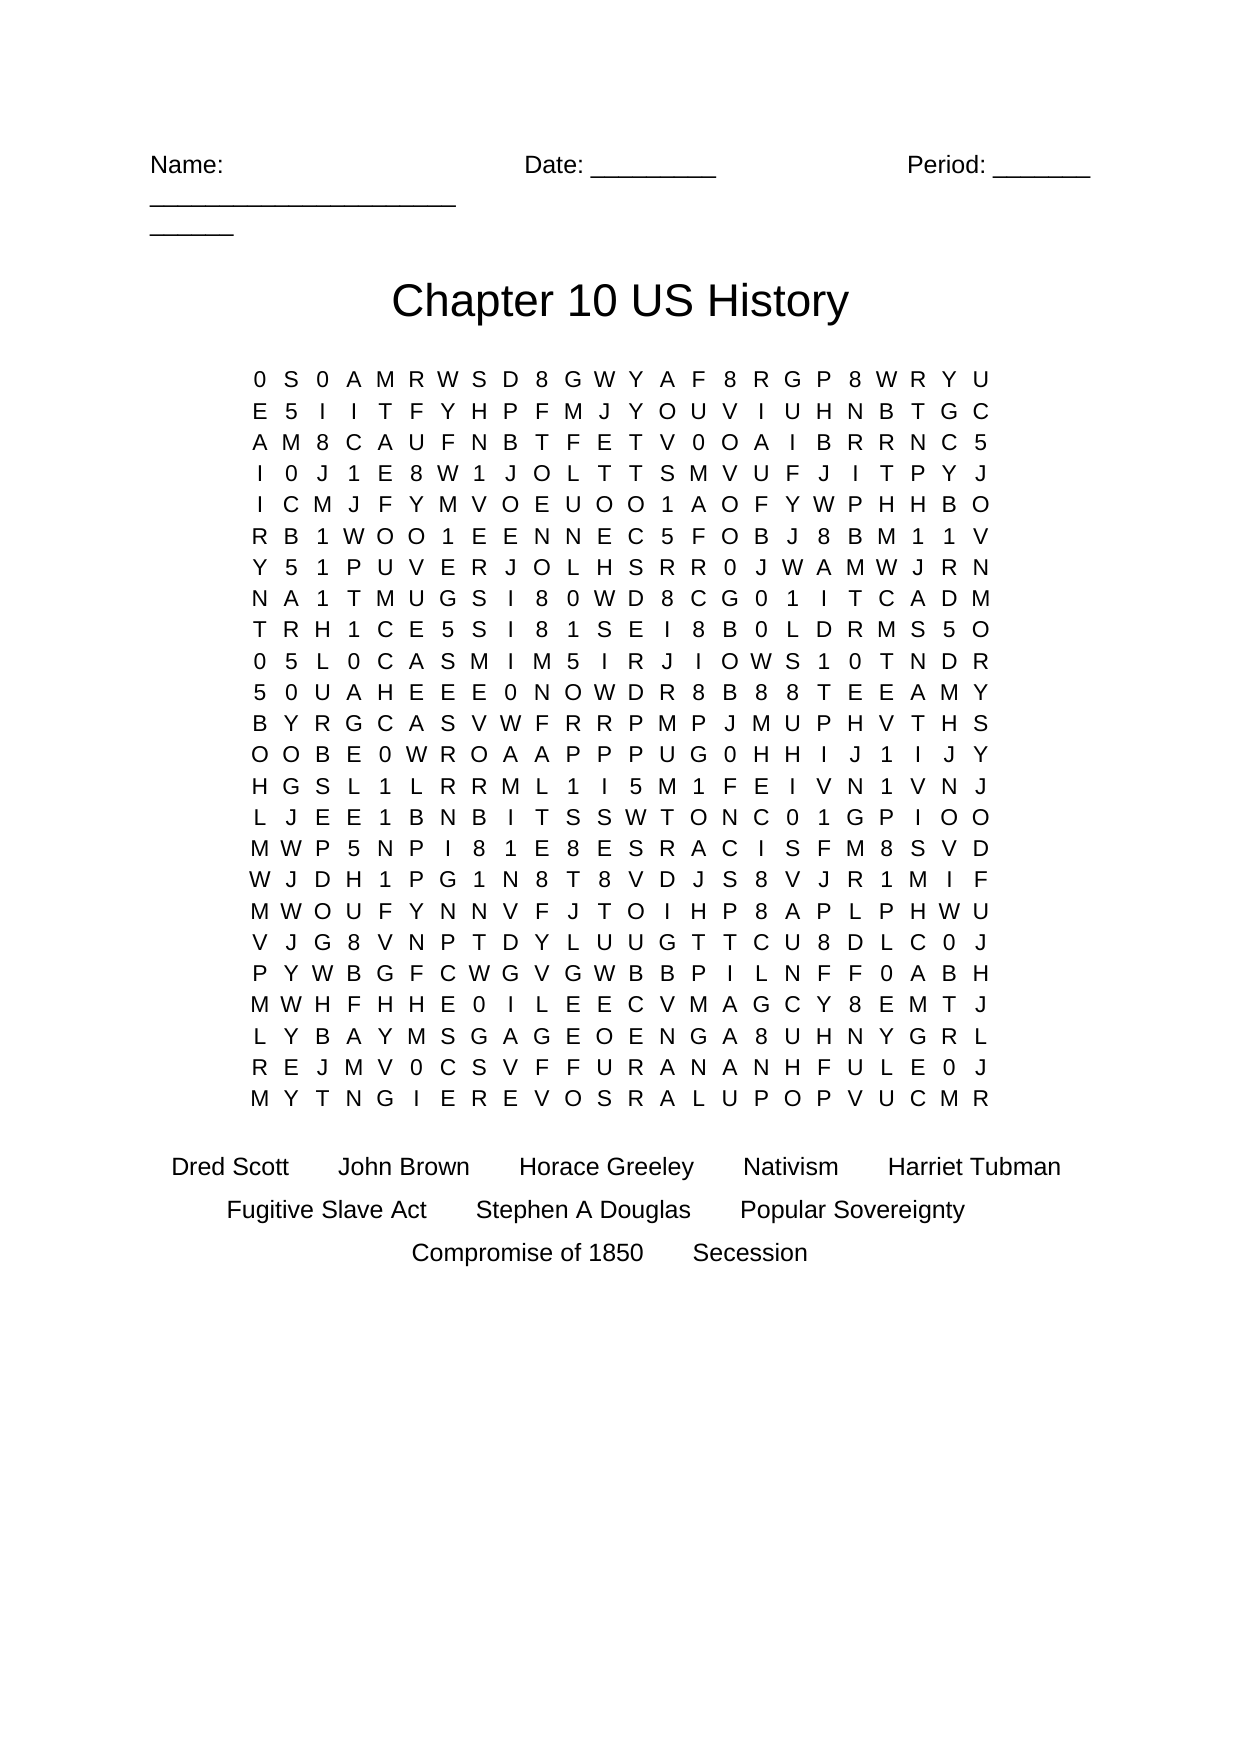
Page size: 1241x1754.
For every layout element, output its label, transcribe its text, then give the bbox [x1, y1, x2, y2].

table_cell E [338, 739, 369, 770]
table_cell I [714, 958, 745, 989]
table_cell C [275, 489, 307, 520]
table_cell G [558, 958, 589, 989]
table_cell 0 [745, 583, 777, 614]
table_cell J [965, 926, 996, 958]
table_cell 8 [777, 676, 808, 708]
table_cell 8 [338, 926, 369, 958]
table_cell B [934, 489, 965, 520]
table_cell T [620, 458, 651, 489]
table_cell P [620, 708, 651, 739]
table_header G [777, 364, 808, 395]
table_cell N [840, 1020, 871, 1051]
table_cell B [651, 958, 683, 989]
table_cell G [432, 583, 463, 614]
table_cell I [902, 739, 933, 770]
table_cell S [464, 614, 495, 645]
table_header 8 [526, 364, 557, 395]
table_cell J [965, 989, 996, 1020]
table_header R [902, 364, 933, 395]
table_cell S [965, 708, 996, 739]
table_cell Y [369, 1020, 401, 1051]
table_cell P [495, 395, 526, 426]
table_cell G [651, 926, 683, 958]
table_cell I [495, 583, 526, 614]
table_cell B [745, 520, 777, 551]
table_cell V [934, 833, 965, 864]
table_cell A [651, 1051, 683, 1083]
table_cell 8 [589, 864, 620, 895]
table_cell I [244, 489, 275, 520]
table_cell U [683, 395, 714, 426]
table_cell S [589, 1083, 620, 1114]
table_cell I [777, 770, 808, 801]
table_cell 1 [871, 864, 902, 895]
table_cell B [495, 426, 526, 458]
table_cell B [934, 958, 965, 989]
table_cell L [840, 895, 871, 926]
table_cell F [369, 489, 401, 520]
table_cell F [714, 770, 745, 801]
table_cell E [620, 614, 651, 645]
table_cell P [808, 708, 839, 739]
table_cell 8 [526, 583, 557, 614]
table_cell W [401, 739, 432, 770]
table_cell O [714, 645, 745, 676]
table_cell E [432, 676, 463, 708]
table_cell E [495, 520, 526, 551]
table_cell Y [244, 551, 275, 583]
table_cell N [338, 1083, 369, 1114]
table_cell N [526, 520, 557, 551]
table_cell I [902, 801, 933, 833]
table_cell A [902, 676, 933, 708]
table_cell H [840, 708, 871, 739]
table_cell M [526, 645, 557, 676]
table_cell V [714, 395, 745, 426]
table_cell N [432, 895, 463, 926]
table_cell P [808, 1083, 839, 1114]
table_cell E [902, 1051, 933, 1083]
table_cell R [275, 614, 307, 645]
table_cell 0 [369, 739, 401, 770]
table_cell O [714, 520, 745, 551]
table_cell T [808, 676, 839, 708]
table_cell V [495, 1051, 526, 1083]
table_cell 1 [369, 770, 401, 801]
table_cell R [307, 708, 338, 739]
table_cell E [432, 551, 463, 583]
table_cell Y [808, 989, 839, 1020]
table_cell V [401, 551, 432, 583]
table_cell 0 [244, 645, 275, 676]
table_cell U [558, 489, 589, 520]
table_cell U [338, 895, 369, 926]
table_cell R [934, 1020, 965, 1051]
table_cell R [651, 833, 683, 864]
table_cell H [808, 395, 839, 426]
table_cell P [808, 895, 839, 926]
table_cell C [871, 583, 902, 614]
table_cell F [683, 520, 714, 551]
table_cell H [369, 676, 401, 708]
table_cell V [808, 770, 839, 801]
table_cell G [464, 1020, 495, 1051]
table_cell I [777, 426, 808, 458]
table_cell 8 [745, 676, 777, 708]
table_cell F [558, 426, 589, 458]
table_cell N [840, 395, 871, 426]
table_cell 1 [307, 583, 338, 614]
table_cell O [589, 1020, 620, 1051]
table_cell J [275, 864, 307, 895]
table_cell S [902, 614, 933, 645]
table_header Period: _______ [777, 150, 1090, 274]
table_cell I [840, 458, 871, 489]
table_cell G [338, 708, 369, 739]
table_cell S [558, 801, 589, 833]
table_cell F [526, 895, 557, 926]
table_cell S [620, 551, 651, 583]
table_cell F [526, 708, 557, 739]
table_cell M [871, 614, 902, 645]
table_cell F [526, 1051, 557, 1083]
table_cell F [745, 489, 777, 520]
table_cell A [401, 708, 432, 739]
table_cell Y [965, 676, 996, 708]
table_cell B [464, 801, 495, 833]
table_cell A [338, 676, 369, 708]
table_cell Y [934, 458, 965, 489]
table_cell 0 [275, 458, 307, 489]
table_header A [651, 364, 683, 395]
table_cell V [369, 926, 401, 958]
table_cell 0 [777, 801, 808, 833]
table_cell 5 [651, 520, 683, 551]
table_cell C [620, 520, 651, 551]
table_cell O [620, 489, 651, 520]
table_cell 1 [558, 614, 589, 645]
table_cell 0 [275, 676, 307, 708]
table_cell M [369, 583, 401, 614]
table_cell 5 [558, 645, 589, 676]
table_cell A [902, 583, 933, 614]
table_cell U [651, 739, 683, 770]
table_cell D [808, 614, 839, 645]
table_cell B [401, 801, 432, 833]
table_cell E [840, 676, 871, 708]
table_cell N [558, 520, 589, 551]
table_cell P [902, 458, 933, 489]
table_cell B [275, 520, 307, 551]
table_cell P [871, 801, 902, 833]
table_cell 1 [808, 645, 839, 676]
table_cell E [526, 489, 557, 520]
table_cell C [777, 989, 808, 1020]
table_cell M [902, 989, 933, 1020]
table_cell O [714, 426, 745, 458]
table_cell R [432, 770, 463, 801]
table_cell D [965, 833, 996, 864]
table_cell 1 [934, 520, 965, 551]
table_cell A [683, 489, 714, 520]
table_header R [745, 364, 777, 395]
table_cell 1 [307, 551, 338, 583]
table_cell F [558, 1051, 589, 1083]
table_cell 5 [620, 770, 651, 801]
table_cell F [808, 1051, 839, 1083]
table_cell O [464, 739, 495, 770]
table_cell W [589, 958, 620, 989]
table_cell B [714, 614, 745, 645]
table_cell R [840, 614, 871, 645]
table_cell M [840, 833, 871, 864]
table_cell W [307, 958, 338, 989]
table_cell F [338, 989, 369, 1020]
table_cell I [432, 833, 463, 864]
table_header D [495, 364, 526, 395]
table_cell L [307, 645, 338, 676]
table_cell N [902, 645, 933, 676]
table_cell I [401, 1083, 432, 1114]
table_cell J [558, 895, 589, 926]
table_cell R [620, 1051, 651, 1083]
table_cell S [464, 1051, 495, 1083]
table_cell I [589, 770, 620, 801]
table_header 8 [840, 364, 871, 395]
table_cell O [401, 520, 432, 551]
table_cell V [871, 708, 902, 739]
table_cell R [464, 770, 495, 801]
table_cell C [432, 1051, 463, 1083]
table_cell 0 [401, 1051, 432, 1083]
table_cell A [401, 645, 432, 676]
table_cell O [651, 395, 683, 426]
table_cell L [777, 614, 808, 645]
table_cell S [902, 833, 933, 864]
table_cell S [464, 583, 495, 614]
table_cell H [401, 989, 432, 1020]
table_cell H [808, 1020, 839, 1051]
table_cell O [683, 801, 714, 833]
table_cell I [495, 989, 526, 1020]
table_cell W [745, 645, 777, 676]
table_cell T [338, 583, 369, 614]
table_cell V [495, 895, 526, 926]
table_cell S [432, 708, 463, 739]
table_cell U [871, 1083, 902, 1114]
table_cell C [620, 989, 651, 1020]
table_cell M [495, 770, 526, 801]
table_cell A [714, 989, 745, 1020]
table_cell S [714, 864, 745, 895]
table_cell V [369, 1051, 401, 1083]
table_cell P [683, 708, 714, 739]
table_cell I [808, 739, 839, 770]
table_cell H [338, 864, 369, 895]
table_cell G [714, 583, 745, 614]
table_cell O [307, 895, 338, 926]
table_cell C [369, 645, 401, 676]
table_cell I [495, 614, 526, 645]
table_cell G [432, 864, 463, 895]
table_cell V [651, 989, 683, 1020]
table_cell T [244, 614, 275, 645]
table_cell G [307, 926, 338, 958]
table_cell C [934, 426, 965, 458]
table_cell O [965, 614, 996, 645]
table_cell 0 [683, 426, 714, 458]
table_cell M [558, 395, 589, 426]
table_cell I [651, 614, 683, 645]
table_cell 1 [338, 458, 369, 489]
table_header 8 [714, 364, 745, 395]
table_cell I [589, 645, 620, 676]
table_cell 0 [934, 926, 965, 958]
table_header Y [934, 364, 965, 395]
table_cell C [902, 926, 933, 958]
table_cell H [871, 489, 902, 520]
table_cell 5 [244, 676, 275, 708]
table_cell O [369, 520, 401, 551]
table_cell Y [275, 708, 307, 739]
table_cell R [871, 426, 902, 458]
table_cell L [683, 1083, 714, 1114]
table_cell L [526, 770, 557, 801]
table_cell E [745, 770, 777, 801]
table_cell H [902, 895, 933, 926]
table_cell M [307, 489, 338, 520]
table_cell J [965, 1051, 996, 1083]
table_cell C [714, 833, 745, 864]
table_cell P [620, 739, 651, 770]
table_cell B [307, 739, 338, 770]
table_cell R [620, 645, 651, 676]
table_cell C [683, 583, 714, 614]
table_cell A [495, 739, 526, 770]
table_cell I [338, 395, 369, 426]
table_cell A [244, 426, 275, 458]
table_header S [464, 364, 495, 395]
table_cell A [369, 426, 401, 458]
table_cell R [464, 551, 495, 583]
table_cell 1 [808, 801, 839, 833]
table_header W [871, 364, 902, 395]
table_cell M [651, 708, 683, 739]
table_cell J [965, 458, 996, 489]
table_cell U [840, 1051, 871, 1083]
table_cell 8 [526, 614, 557, 645]
table_cell H [307, 614, 338, 645]
table_cell D [934, 583, 965, 614]
table_cell E [589, 833, 620, 864]
table_cell P [307, 833, 338, 864]
table_cell 8 [840, 989, 871, 1020]
table_cell L [745, 958, 777, 989]
table_cell 1 [369, 801, 401, 833]
table_cell H [745, 739, 777, 770]
table_cell S [777, 833, 808, 864]
table_cell M [244, 1083, 275, 1114]
table_cell 1 [777, 583, 808, 614]
table_cell N [965, 551, 996, 583]
table_cell L [871, 1051, 902, 1083]
table_cell R [934, 551, 965, 583]
table_cell O [244, 739, 275, 770]
table_cell T [558, 864, 589, 895]
table_cell 1 [464, 864, 495, 895]
table_cell J [902, 551, 933, 583]
table_cell P [338, 551, 369, 583]
table_cell G [683, 739, 714, 770]
table_cell M [338, 1051, 369, 1083]
table_cell E [338, 801, 369, 833]
table_cell J [683, 864, 714, 895]
table_cell M [651, 770, 683, 801]
table_cell L [558, 458, 589, 489]
table_cell W [338, 520, 369, 551]
table_cell A [714, 1020, 745, 1051]
table_cell J [307, 458, 338, 489]
table_cell 0 [745, 614, 777, 645]
table_cell P [871, 895, 902, 926]
table_cell C [965, 395, 996, 426]
table_cell 8 [558, 833, 589, 864]
table_cell 8 [683, 614, 714, 645]
table_cell N [714, 801, 745, 833]
table_cell O [558, 1083, 589, 1114]
table_cell H [683, 895, 714, 926]
table_cell O [934, 801, 965, 833]
table_cell G [745, 989, 777, 1020]
table_cell N [495, 864, 526, 895]
table_cell Y [777, 489, 808, 520]
table_cell C [338, 426, 369, 458]
table_cell E [432, 1083, 463, 1114]
table_cell A [338, 1020, 369, 1051]
table_cell T [683, 926, 714, 958]
table_header R [401, 364, 432, 395]
table_cell D [840, 926, 871, 958]
table_cell W [777, 551, 808, 583]
table_cell C [432, 958, 463, 989]
table_cell T [871, 458, 902, 489]
table_cell 8 [745, 864, 777, 895]
table_cell R [432, 739, 463, 770]
table_cell G [369, 1083, 401, 1114]
table_cell D [651, 864, 683, 895]
table_cell C [369, 614, 401, 645]
table_cell T [934, 989, 965, 1020]
table_cell R [651, 551, 683, 583]
table_cell J [338, 489, 369, 520]
table_cell H [777, 1051, 808, 1083]
table_cell U [589, 926, 620, 958]
table_cell V [620, 864, 651, 895]
table_cell T [620, 426, 651, 458]
table_cell M [244, 989, 275, 1020]
table_cell G [369, 958, 401, 989]
table_cell O [777, 1083, 808, 1114]
table_cell C [745, 801, 777, 833]
table_cell S [589, 801, 620, 833]
table_cell J [777, 520, 808, 551]
table_cell P [714, 895, 745, 926]
table_cell T [840, 583, 871, 614]
table_cell U [589, 1051, 620, 1083]
table_cell S [620, 833, 651, 864]
table_cell T [369, 395, 401, 426]
table_cell A [651, 1083, 683, 1114]
table_cell Y [965, 739, 996, 770]
table_cell 1 [307, 520, 338, 551]
table_header G [558, 364, 589, 395]
table_cell V [244, 926, 275, 958]
table_cell E [275, 1051, 307, 1083]
table_cell O [620, 895, 651, 926]
table_cell 8 [401, 458, 432, 489]
table_cell T [589, 895, 620, 926]
table_cell H [589, 551, 620, 583]
table_cell N [401, 926, 432, 958]
table_cell 0 [495, 676, 526, 708]
table_cell O [965, 489, 996, 520]
table_cell E [307, 801, 338, 833]
table_cell J [275, 801, 307, 833]
table_cell 0 [871, 958, 902, 989]
table_cell P [401, 833, 432, 864]
table_cell 1 [369, 864, 401, 895]
table_cell T [589, 458, 620, 489]
table_cell Y [401, 895, 432, 926]
title Chapter 10 US History [150, 274, 1090, 326]
table_cell I [745, 395, 777, 426]
table_cell 8 [745, 1020, 777, 1051]
table_cell T [902, 708, 933, 739]
table_cell T [714, 926, 745, 958]
table_cell N [432, 801, 463, 833]
table_cell H [307, 989, 338, 1020]
table_cell F [432, 426, 463, 458]
table_cell Y [275, 1020, 307, 1051]
table_cell N [840, 770, 871, 801]
table_cell L [965, 1020, 996, 1051]
table_cell U [369, 551, 401, 583]
table_cell I [808, 583, 839, 614]
table_cell M [745, 708, 777, 739]
table_cell E [558, 1020, 589, 1051]
table_cell N [745, 1051, 777, 1083]
table_cell L [526, 989, 557, 1020]
table_cell 8 [307, 426, 338, 458]
table_header A [338, 364, 369, 395]
table_cell M [871, 520, 902, 551]
table_cell Y [526, 926, 557, 958]
table_cell 0 [840, 645, 871, 676]
table_cell M [902, 864, 933, 895]
table_cell M [965, 583, 996, 614]
table_cell O [275, 739, 307, 770]
table_cell G [683, 1020, 714, 1051]
table_cell T [526, 801, 557, 833]
table_cell D [620, 583, 651, 614]
table_cell U [777, 708, 808, 739]
table_cell P [745, 1083, 777, 1114]
table_cell B [338, 958, 369, 989]
table_cell U [777, 395, 808, 426]
table_cell H [934, 708, 965, 739]
table_cell T [307, 1083, 338, 1114]
table_cell W [275, 895, 307, 926]
table_cell S [432, 645, 463, 676]
table_cell T [651, 801, 683, 833]
table_cell H [777, 739, 808, 770]
table_cell G [275, 770, 307, 801]
table_cell R [683, 551, 714, 583]
table_header W [589, 364, 620, 395]
table_cell F [369, 895, 401, 926]
table_cell E [558, 989, 589, 1020]
table_header U [965, 364, 996, 395]
table_cell G [495, 958, 526, 989]
table_cell V [651, 426, 683, 458]
table_header Date: _________ [463, 150, 777, 274]
table_cell T [526, 426, 557, 458]
table_cell D [307, 864, 338, 895]
table_cell 0 [464, 989, 495, 1020]
table_cell M [275, 426, 307, 458]
table_cell U [620, 926, 651, 958]
table_cell J [840, 739, 871, 770]
table_cell 5 [934, 614, 965, 645]
table_cell B [620, 958, 651, 989]
table_cell I [495, 645, 526, 676]
table_cell Y [871, 1020, 902, 1051]
table_cell A [683, 833, 714, 864]
table_cell 0 [714, 551, 745, 583]
table_cell R [965, 1083, 996, 1114]
table_cell R [589, 708, 620, 739]
table_cell W [432, 458, 463, 489]
table_cell S [651, 458, 683, 489]
table_cell U [401, 583, 432, 614]
table_cell C [902, 1083, 933, 1114]
table_cell V [464, 708, 495, 739]
table_cell O [526, 551, 557, 583]
table_cell 0 [934, 1051, 965, 1083]
table_cell H [965, 958, 996, 989]
table_cell W [244, 864, 275, 895]
table_cell O [526, 458, 557, 489]
table_cell 1 [495, 833, 526, 864]
table_cell M [464, 645, 495, 676]
table_cell N [902, 426, 933, 458]
table_cell M [244, 895, 275, 926]
table_cell 1 [558, 770, 589, 801]
table_cell R [244, 1051, 275, 1083]
table_cell E [495, 1083, 526, 1114]
table_cell J [934, 739, 965, 770]
table_cell N [464, 895, 495, 926]
table_cell O [965, 801, 996, 833]
table_cell 5 [275, 395, 307, 426]
table_cell F [965, 864, 996, 895]
table_cell V [714, 458, 745, 489]
table_cell V [526, 958, 557, 989]
table_cell N [683, 1051, 714, 1083]
table_cell I [934, 864, 965, 895]
table_cell 0 [338, 645, 369, 676]
table_cell P [558, 739, 589, 770]
table_cell M [934, 1083, 965, 1114]
table_cell A [808, 551, 839, 583]
table_cell 0 [558, 583, 589, 614]
table_cell R [558, 708, 589, 739]
table_cell H [902, 489, 933, 520]
table_header Y [620, 364, 651, 395]
table_cell G [840, 801, 871, 833]
table_header P [808, 364, 839, 395]
table_cell W [589, 583, 620, 614]
table_cell N [651, 1020, 683, 1051]
table_cell V [965, 520, 996, 551]
table_cell Y [620, 395, 651, 426]
table_cell U [307, 676, 338, 708]
table_cell U [401, 426, 432, 458]
table_cell D [934, 645, 965, 676]
table_cell E [620, 1020, 651, 1051]
table_cell 1 [683, 770, 714, 801]
table_cell T [464, 926, 495, 958]
table_cell C [369, 708, 401, 739]
table_cell W [934, 895, 965, 926]
table_cell 1 [871, 770, 902, 801]
table_cell E [589, 989, 620, 1020]
table_cell E [589, 426, 620, 458]
table_cell 1 [651, 489, 683, 520]
table_cell H [244, 770, 275, 801]
table_cell V [902, 770, 933, 801]
table_cell A [902, 958, 933, 989]
table_cell U [777, 1020, 808, 1051]
table_cell N [369, 833, 401, 864]
table_cell P [401, 864, 432, 895]
table_cell A [745, 426, 777, 458]
table_header Name: ____________________________ [150, 150, 463, 274]
table_cell U [965, 895, 996, 926]
table_cell I [651, 895, 683, 926]
table_cell F [840, 958, 871, 989]
table_cell 1 [432, 520, 463, 551]
table_cell G [902, 1020, 933, 1051]
table_cell U [745, 458, 777, 489]
table_cell J [275, 926, 307, 958]
table_cell F [526, 395, 557, 426]
table_cell E [464, 520, 495, 551]
table_cell M [934, 676, 965, 708]
table_cell W [808, 489, 839, 520]
table_cell 8 [808, 926, 839, 958]
table_cell E [244, 395, 275, 426]
table_cell 8 [871, 833, 902, 864]
table_header M [369, 364, 401, 395]
table_cell S [777, 645, 808, 676]
table_cell S [432, 1020, 463, 1051]
table_cell N [526, 676, 557, 708]
table_cell 8 [464, 833, 495, 864]
table_cell E [432, 989, 463, 1020]
table_cell O [558, 676, 589, 708]
table_cell P [840, 489, 871, 520]
table_cell L [871, 926, 902, 958]
table_header W [432, 364, 463, 395]
table_cell L [558, 926, 589, 958]
table_cell R [840, 426, 871, 458]
table_cell N [244, 583, 275, 614]
table_cell W [620, 801, 651, 833]
table_cell B [808, 426, 839, 458]
table_header 0 [244, 364, 275, 395]
table_cell B [244, 708, 275, 739]
table_cell 0 [714, 739, 745, 770]
text Dred Scott John Brown Horace Greeley Nativism Harriet Tubman Fugitive Slave Act Stephen A Douglas Popular Sovereignty Compromise of 1850 Secession [150, 1151, 1090, 1266]
table_cell M [432, 489, 463, 520]
table_cell J [965, 770, 996, 801]
table_cell D [620, 676, 651, 708]
table_cell 8 [745, 895, 777, 926]
table_cell B [307, 1020, 338, 1051]
table_cell C [745, 926, 777, 958]
table_cell J [589, 395, 620, 426]
table_cell I [244, 458, 275, 489]
table_cell T [902, 395, 933, 426]
table_cell B [840, 520, 871, 551]
table_cell T [871, 645, 902, 676]
table_cell B [714, 676, 745, 708]
table_cell R [244, 520, 275, 551]
table_cell L [401, 770, 432, 801]
table_cell A [714, 1051, 745, 1083]
table_cell M [244, 833, 275, 864]
table_cell 1 [902, 520, 933, 551]
table_cell G [934, 395, 965, 426]
table_cell G [526, 1020, 557, 1051]
table_cell D [495, 926, 526, 958]
table_cell M [401, 1020, 432, 1051]
table_cell 5 [432, 614, 463, 645]
table_cell Y [401, 489, 432, 520]
table_cell E [871, 989, 902, 1020]
table_cell N [934, 770, 965, 801]
table_cell U [777, 926, 808, 958]
table_cell N [777, 958, 808, 989]
table_cell Y [432, 395, 463, 426]
table_cell A [275, 583, 307, 614]
table_cell 5 [275, 645, 307, 676]
table_cell H [464, 395, 495, 426]
table_cell 5 [338, 833, 369, 864]
table_cell E [526, 833, 557, 864]
table_cell V [777, 864, 808, 895]
table_cell V [464, 489, 495, 520]
table_cell L [338, 770, 369, 801]
table_cell L [558, 551, 589, 583]
table_cell 1 [338, 614, 369, 645]
table_cell R [620, 1083, 651, 1114]
table_cell E [369, 458, 401, 489]
table_cell L [244, 1020, 275, 1051]
table_cell W [495, 708, 526, 739]
table_cell P [432, 926, 463, 958]
table_cell I [745, 833, 777, 864]
table_cell Y [275, 958, 307, 989]
table_cell P [683, 958, 714, 989]
table_cell F [808, 958, 839, 989]
table_cell V [526, 1083, 557, 1114]
table_cell B [871, 395, 902, 426]
table_cell J [808, 458, 839, 489]
table_cell U [714, 1083, 745, 1114]
table_cell J [808, 864, 839, 895]
table_cell F [401, 958, 432, 989]
table_cell R [965, 645, 996, 676]
table_cell Y [275, 1083, 307, 1114]
table_cell J [307, 1051, 338, 1083]
table_cell P [244, 958, 275, 989]
table_cell W [275, 833, 307, 864]
table_cell M [683, 989, 714, 1020]
table_cell V [840, 1083, 871, 1114]
table_cell 8 [808, 520, 839, 551]
table_cell O [589, 489, 620, 520]
table_cell H [369, 989, 401, 1020]
table_cell 8 [651, 583, 683, 614]
table_cell W [275, 989, 307, 1020]
table_cell J [714, 708, 745, 739]
table_cell W [589, 676, 620, 708]
table_cell 5 [275, 551, 307, 583]
table_cell F [777, 458, 808, 489]
table_cell A [526, 739, 557, 770]
table_cell E [871, 676, 902, 708]
table_cell W [464, 958, 495, 989]
table_cell R [651, 676, 683, 708]
table_cell O [495, 489, 526, 520]
table_cell S [307, 770, 338, 801]
table_cell P [589, 739, 620, 770]
table_cell J [651, 645, 683, 676]
table_cell I [307, 395, 338, 426]
table_cell R [464, 1083, 495, 1114]
table_cell M [683, 458, 714, 489]
table_cell E [401, 614, 432, 645]
table_cell A [495, 1020, 526, 1051]
table_cell F [808, 833, 839, 864]
table_header S [275, 364, 307, 395]
table_header F [683, 364, 714, 395]
table_cell 5 [965, 426, 996, 458]
table_cell S [589, 614, 620, 645]
table_cell F [401, 395, 432, 426]
table_cell A [777, 895, 808, 926]
table_cell M [840, 551, 871, 583]
table_header 0 [307, 364, 338, 395]
table_cell 1 [871, 739, 902, 770]
table_cell 8 [683, 676, 714, 708]
table_cell J [745, 551, 777, 583]
table_cell E [589, 520, 620, 551]
table_cell N [464, 426, 495, 458]
table_cell E [401, 676, 432, 708]
table_cell W [871, 551, 902, 583]
table_cell O [714, 489, 745, 520]
table_cell L [244, 801, 275, 833]
table_cell I [495, 801, 526, 833]
table_cell J [495, 458, 526, 489]
table_cell I [683, 645, 714, 676]
table_cell 8 [526, 864, 557, 895]
table_cell J [495, 551, 526, 583]
table_cell R [840, 864, 871, 895]
table_cell E [464, 676, 495, 708]
table_cell 1 [464, 458, 495, 489]
